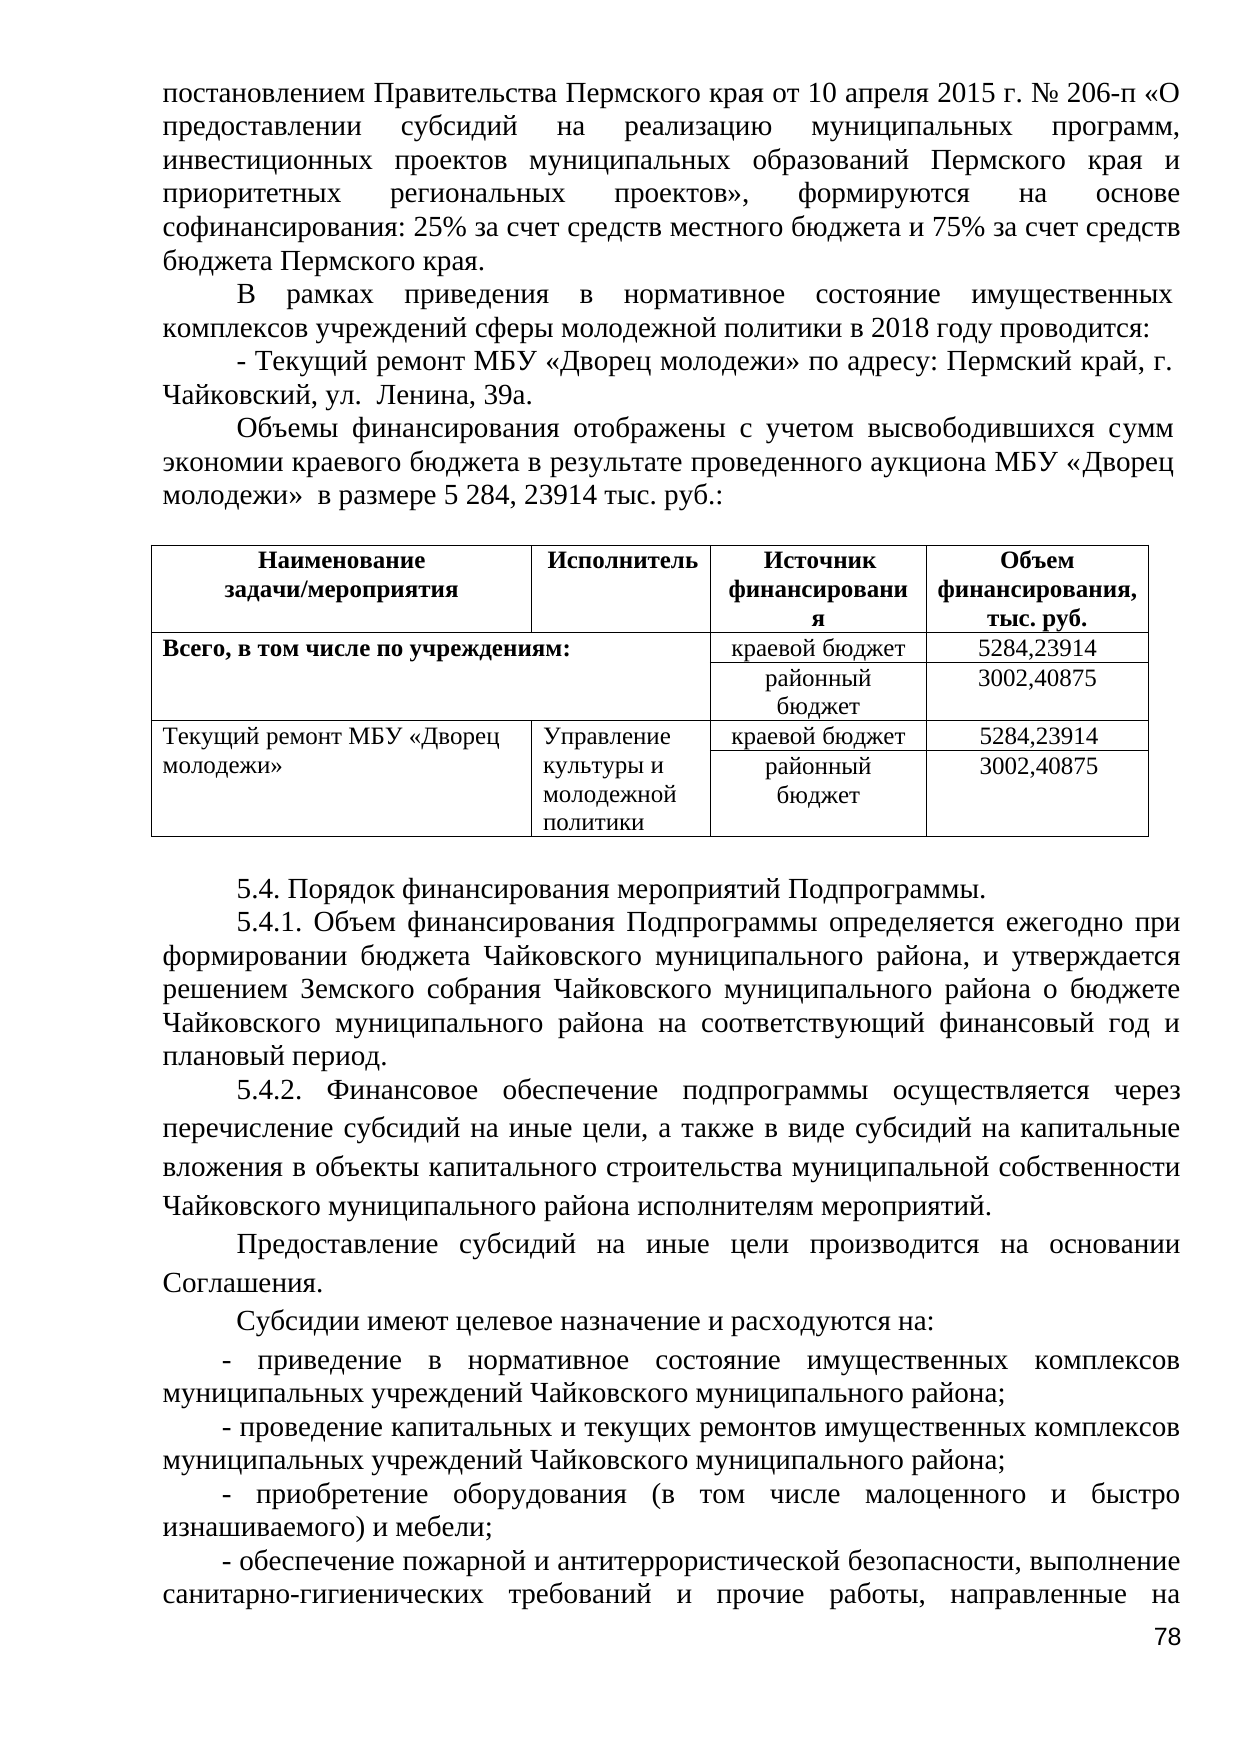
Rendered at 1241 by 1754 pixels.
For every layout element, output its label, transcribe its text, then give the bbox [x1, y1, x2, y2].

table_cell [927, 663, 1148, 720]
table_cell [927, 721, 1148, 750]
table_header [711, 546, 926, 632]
text - приведение в нормативное состояние имущественных комплексов муниципальных учреждений Чайковского муниципального района; [162, 1342, 1181, 1409]
text 5.4.2. Финансовое обеспечение подпрограммы осуществляется через перечисление субсидий на иные цели, а также в виде субсидий на капитальные вложения в объекты капитального строительства муниципальной собственности Чайковского муниципального района исполнителям мероприятий. [162, 1072, 1181, 1221]
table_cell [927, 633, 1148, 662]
text Предоставление субсидий на иные цели производится на основании Соглашения. [162, 1226, 1181, 1298]
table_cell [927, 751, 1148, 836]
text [162, 75, 1181, 276]
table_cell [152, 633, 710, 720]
text - проведение капитальных и текущих ремонтов имущественных комплексов муниципальных учреждений Чайковского муниципального района; [162, 1409, 1181, 1476]
text 5.4. Порядок финансирования мероприятий Подпрограммы. [162, 871, 1181, 904]
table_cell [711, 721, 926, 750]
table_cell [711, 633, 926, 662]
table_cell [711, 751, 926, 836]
text 5.4.1. Объем финансирования Подпрограммы определяется ежегодно при формировании бюджета Чайковского муниципального района, и утверждается решением Земского собрания Чайковского муниципального района о бюджете Чайковского муниципального района на соответствующий финансовый год и плановый период. [162, 904, 1181, 1072]
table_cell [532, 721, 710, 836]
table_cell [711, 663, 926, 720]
text В рамках приведения в нормативное состояние имущественных комплексов учреждений сферы молодежной политики в 2018 году проводится: [162, 276, 1173, 343]
text Субсидии имеют целевое назначение и расходуются на: [162, 1303, 1181, 1337]
text Объемы финансирования отображены с учетом высвободившихся сумм экономии краевого бюджета в результате проведенного аукциона МБУ «Дворец молодежи» в размере 5 284, 23914 тыс. руб.: [162, 410, 1173, 511]
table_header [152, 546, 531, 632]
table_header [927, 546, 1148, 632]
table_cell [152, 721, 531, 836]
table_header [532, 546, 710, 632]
text - Текущий ремонт МБУ «Дворец молодежи» по адресу: Пермский край, г. Чайковский, ул. Ленина, 39а. [162, 343, 1173, 410]
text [162, 1543, 1181, 1610]
text - приобретение оборудования (в том числе малоценного и быстро изнашиваемого) и мебели; [162, 1476, 1181, 1543]
